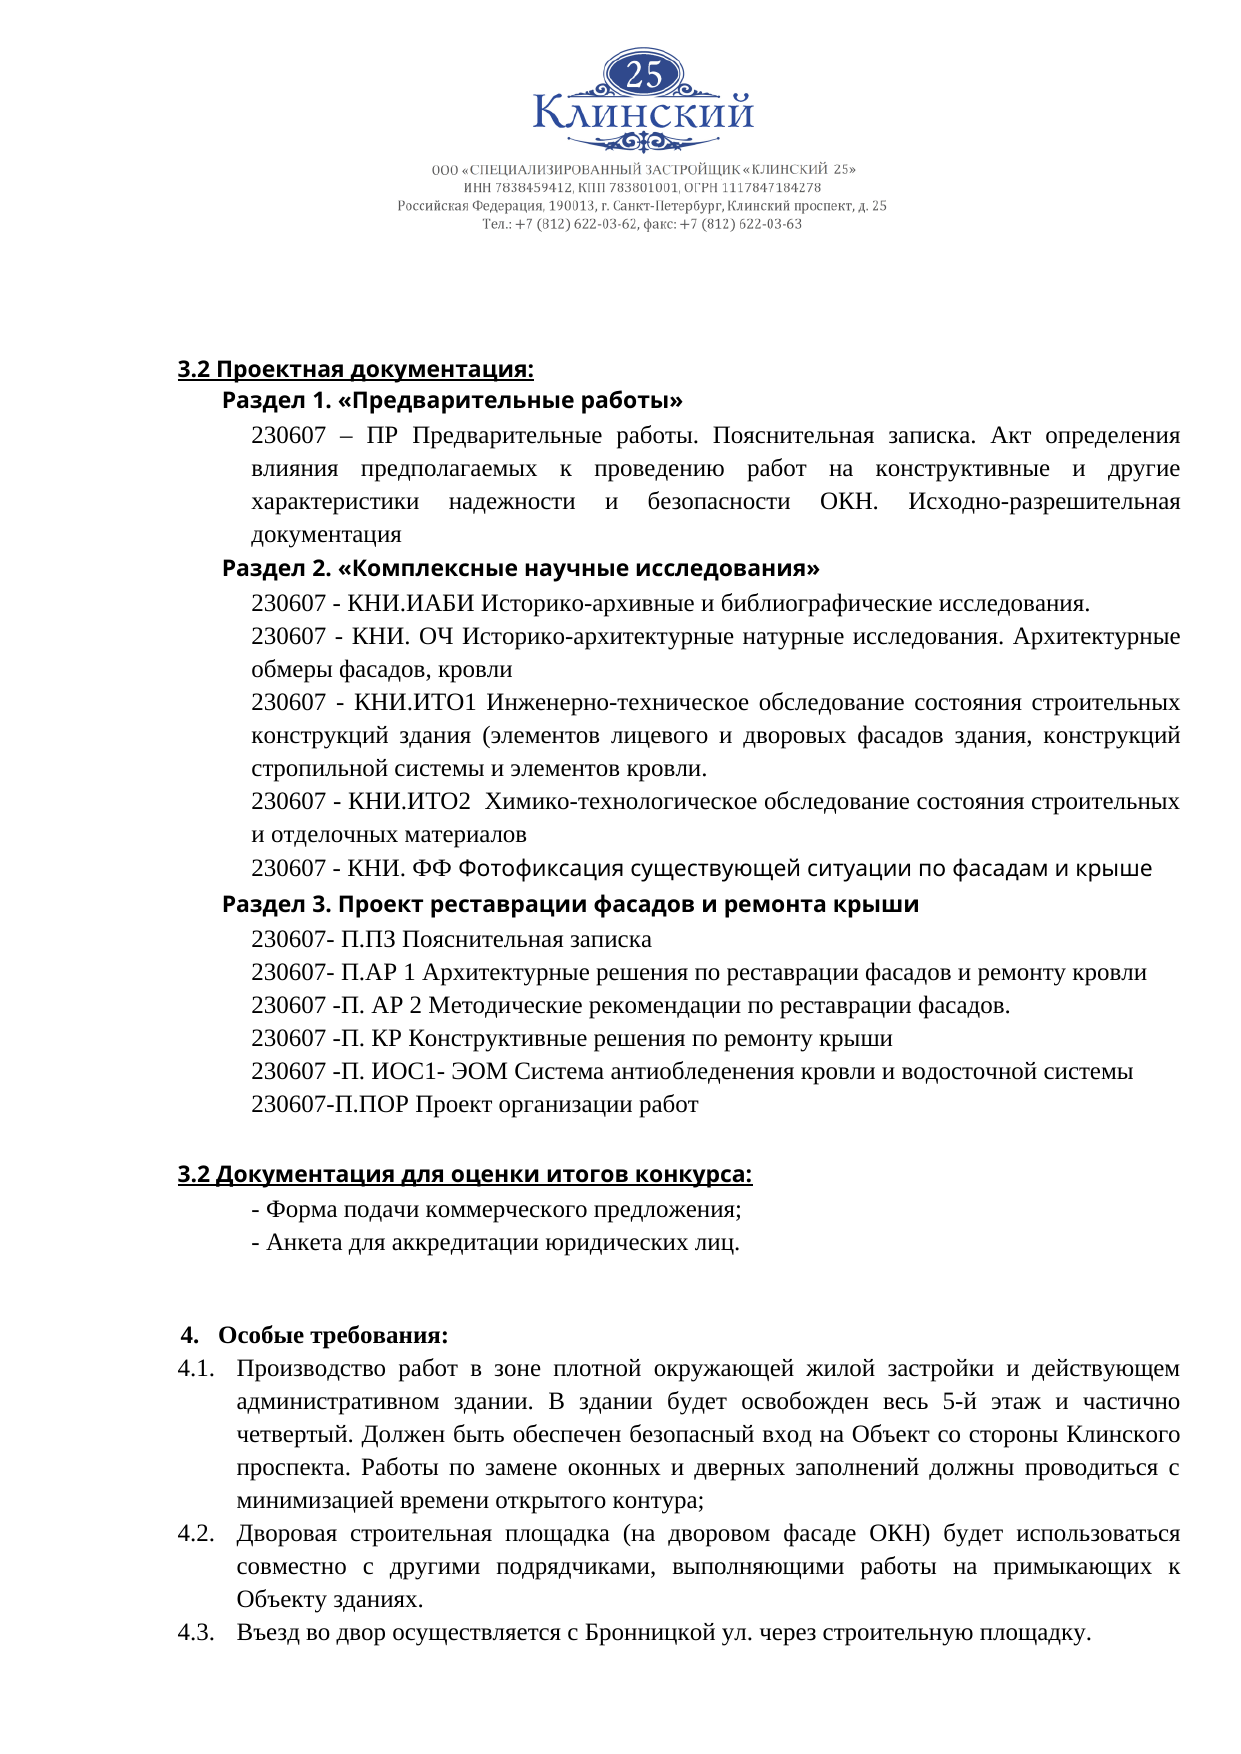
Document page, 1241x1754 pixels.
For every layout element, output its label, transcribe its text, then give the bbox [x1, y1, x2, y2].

text Раздел 2. «Комплексные научные исследования» [222, 552, 1181, 583]
text 230607 -П. КР Конструктивные решения по ремонту крыши [251, 1023, 1181, 1052]
text 230607 -П. ИОС1- ЭОМ Система антиобледенения кровли и водосточной системы [251, 1056, 1181, 1085]
text 230607 - КНИ.ИАБИ Историко-архивные и библиографические исследования. [251, 588, 1181, 617]
text 230607-П.ПОР Проект организации работ [251, 1089, 1181, 1118]
picture [392, 43, 892, 236]
text 230607- П.ПЗ Пояснительная записка [251, 924, 1181, 953]
text 230607 - КНИ. ОЧ Историко-архитектурные натурные исследования. Архитектурные обмеры фасадов, кровли [251, 621, 1181, 683]
text 230607 – ПР Предварительные работы. Пояснительная записка. Акт определения влияния предполагаемых к проведению работ на конструктивные и другие характеристики надежности и безопасности ОКН. Исходно-разрешительная документация [251, 420, 1181, 548]
text Раздел 3. Проект реставрации фасадов и ремонта крыши [222, 888, 1181, 919]
list Особые требования: [180, 1320, 1181, 1349]
text 230607 - КНИ.ИТО1 Инженерно-техническое обследование состояния строительных конструкций здания (элементов лицевого и дворовых фасадов здания, конструкций стропильной системы и элементов кровли. [251, 687, 1181, 782]
text - Форма подачи коммерческого предложения; [251, 1194, 1181, 1223]
text 230607 -П. АР 2 Методические рекомендации по реставрации фасадов. [251, 990, 1181, 1019]
text 3.2 Документация для оценки итогов конкурса: [177, 1158, 1181, 1189]
text 230607 - КНИ.ИТО2 Химико-технологическое обследование состояния строительных и отделочных материалов [251, 786, 1181, 848]
text - Анкета для аккредитации юридических лиц. [251, 1227, 1181, 1256]
text Раздел 1. «Предварительные работы» [222, 384, 1181, 415]
list Производство работ в зоне плотной окружающей жилой застройки и действующем административном здании. В здании будет освобожден весь 5-й этаж и частично четвертый. Должен быть обеспечен безопасный вход на Объект со стороны Клинского проспекта. Работы по замене оконных и дверных заполнений должны проводиться с минимизацией времени открытого контура; [177, 1353, 1181, 1514]
text 3.2 Проектная документация: [177, 353, 1181, 384]
text 230607- П.АР 1 Архитектурные решения по реставрации фасадов и ремонту кровли [251, 957, 1181, 986]
list Дворовая строительная площадка (на дворовом фасаде ОКН) будет использоваться совместно с другими подрядчиками, выполняющими работы на примыкающих к Объекту зданиях. [177, 1518, 1181, 1613]
list Въезд во двор осуществляется с Бронницкой ул. через строительную площадку. [177, 1617, 1181, 1646]
text 230607 - КНИ. ФФ Фотофиксация существующей ситуации по фасадам и крыше [251, 852, 1181, 883]
